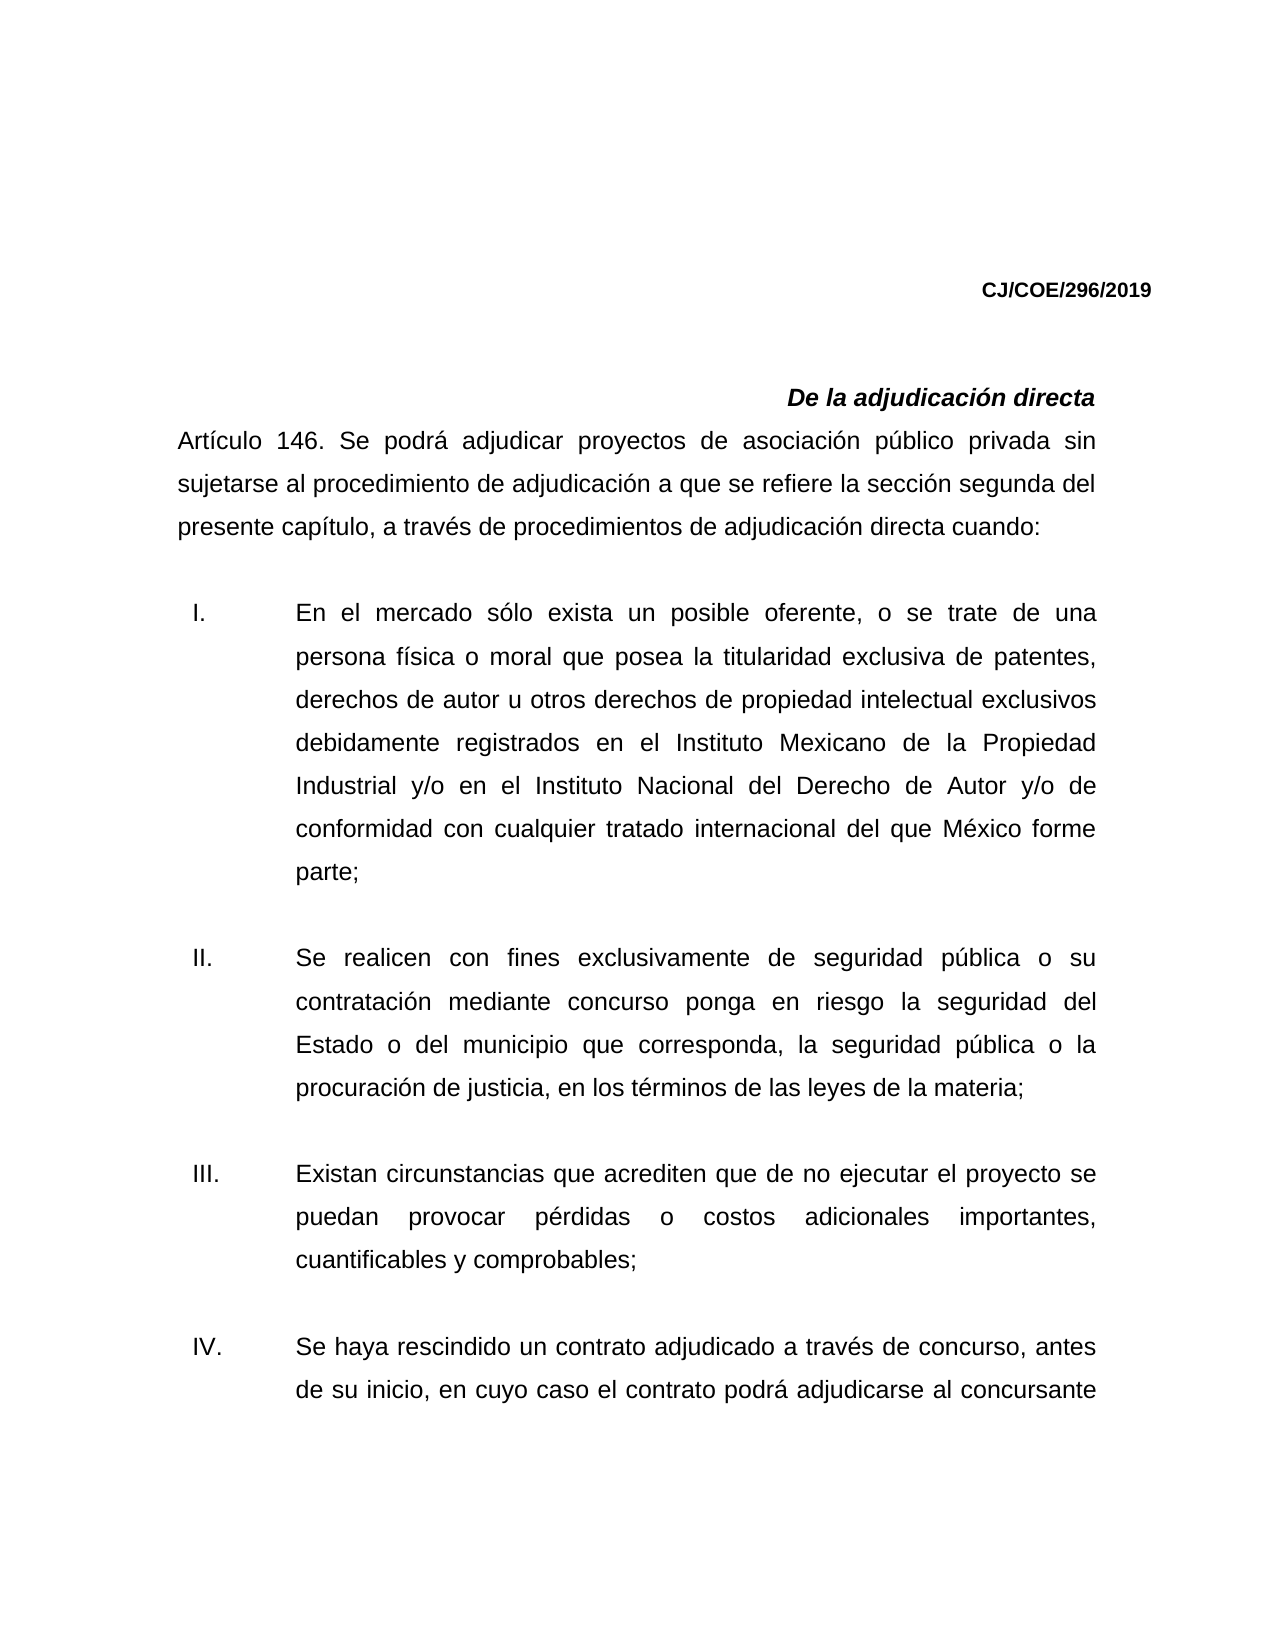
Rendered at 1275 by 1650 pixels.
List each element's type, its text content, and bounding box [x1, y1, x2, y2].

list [192, 1331, 1098, 1403]
text Artículo 146. Se podrá adjudicar proyectos de asociación público privada sin sujetarse al procedimiento de adjudicación a que se refiere la sección segunda del presente capítulo, a través de procedimientos de adjudicación directa cuando: [177, 426, 1098, 541]
text De la adjudicación directa [177, 383, 1098, 411]
list Se realicen con fines exclusivamente de seguridad pública o su contratación mediante concurso ponga en riesgo la seguridad del Estado o del municipio que corresponda, la seguridad pública o la procuración de justicia, en los términos de las leyes de la materia; [192, 943, 1098, 1101]
list En el mercado sólo exista un posible oferente, o se trate de una persona física o moral que posea la titularidad exclusiva de patentes, derechos de autor u otros derechos de propiedad intelectual exclusivos debidamente registrados en el Instituto Mexicano de la Propiedad Industrial y/o en el Instituto Nacional del Derecho de Autor y/o de conformidad con cualquier tratado internacional del que México forme parte; [192, 598, 1098, 886]
list Existan circunstancias que acrediten que de no ejecutar el proyecto se puedan provocar pérdidas o costos adicionales importantes, cuantificables y comprobables; [192, 1159, 1098, 1274]
